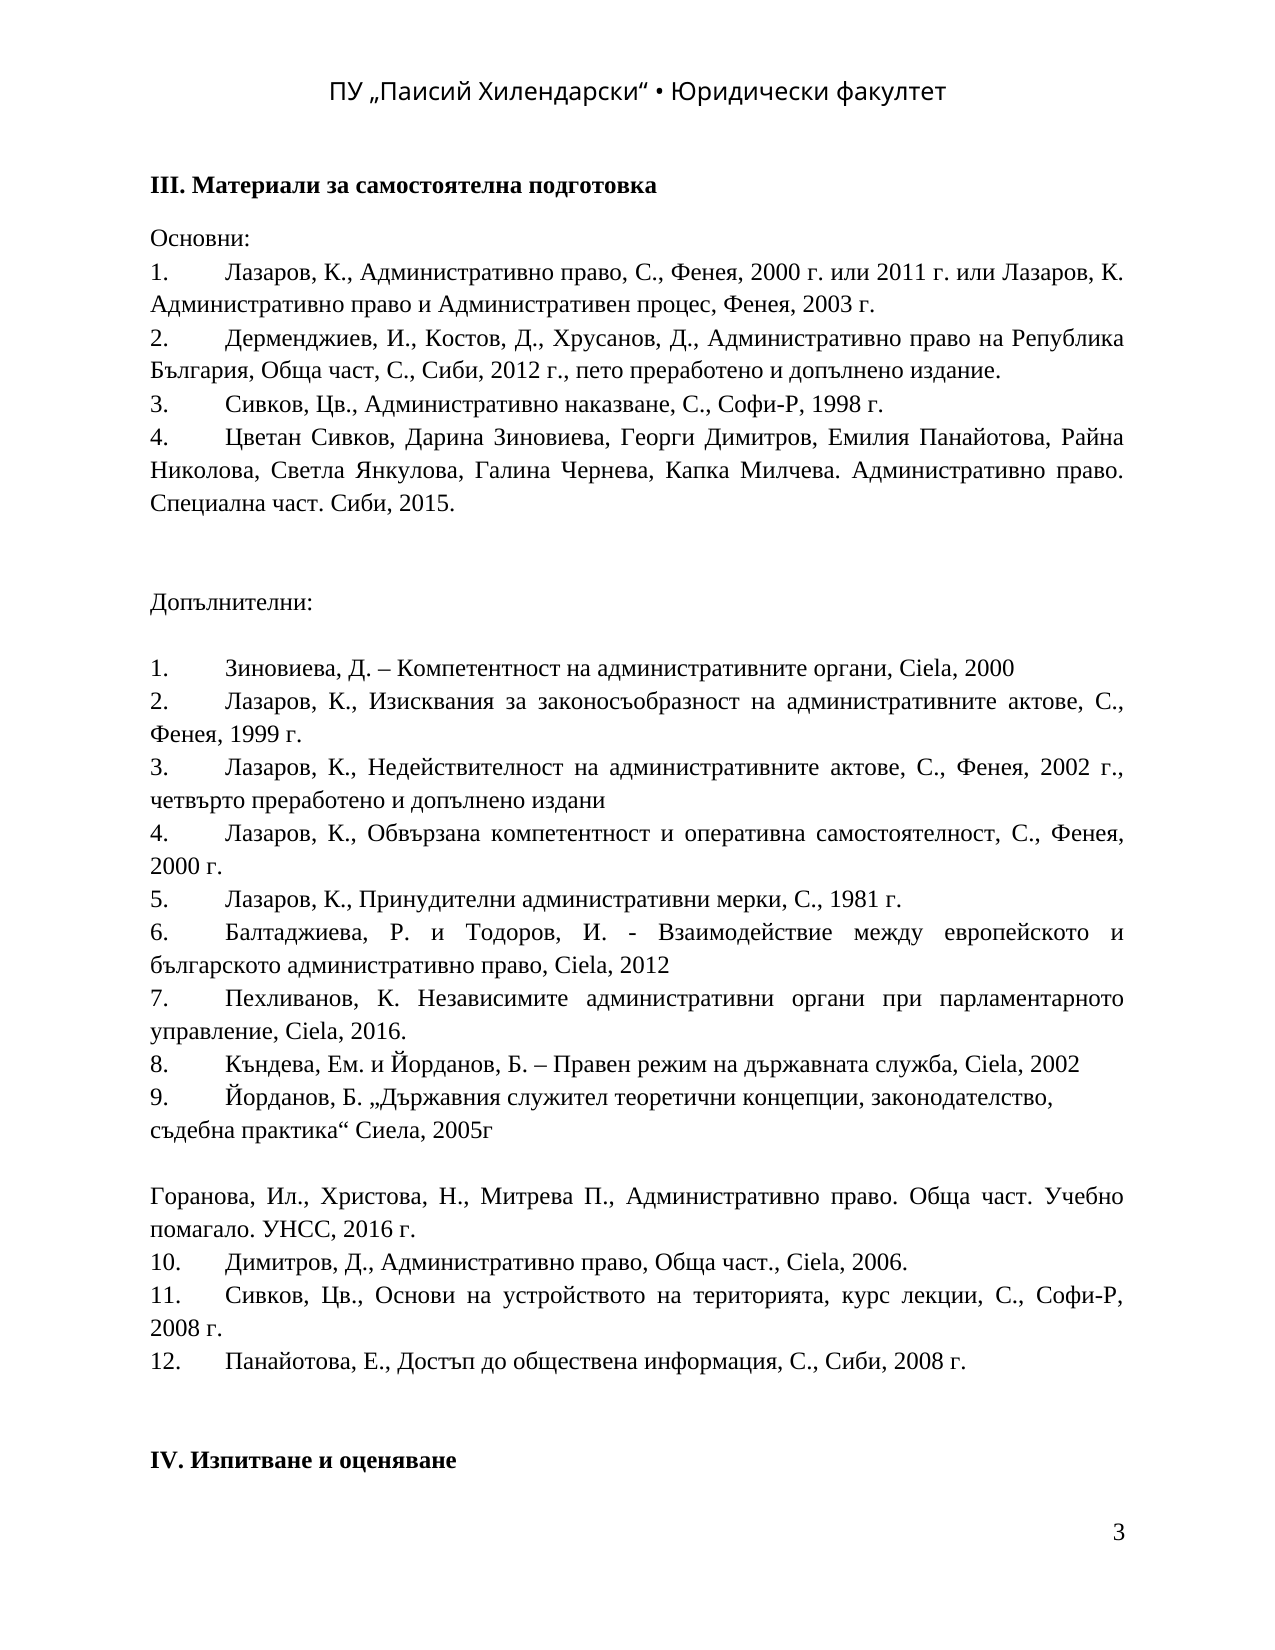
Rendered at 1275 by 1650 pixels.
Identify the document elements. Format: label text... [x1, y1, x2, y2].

text IV. Изпитване и оценяване [150, 1445, 1125, 1474]
text III. Материали за самостоятелна подготовка [150, 170, 1125, 198]
